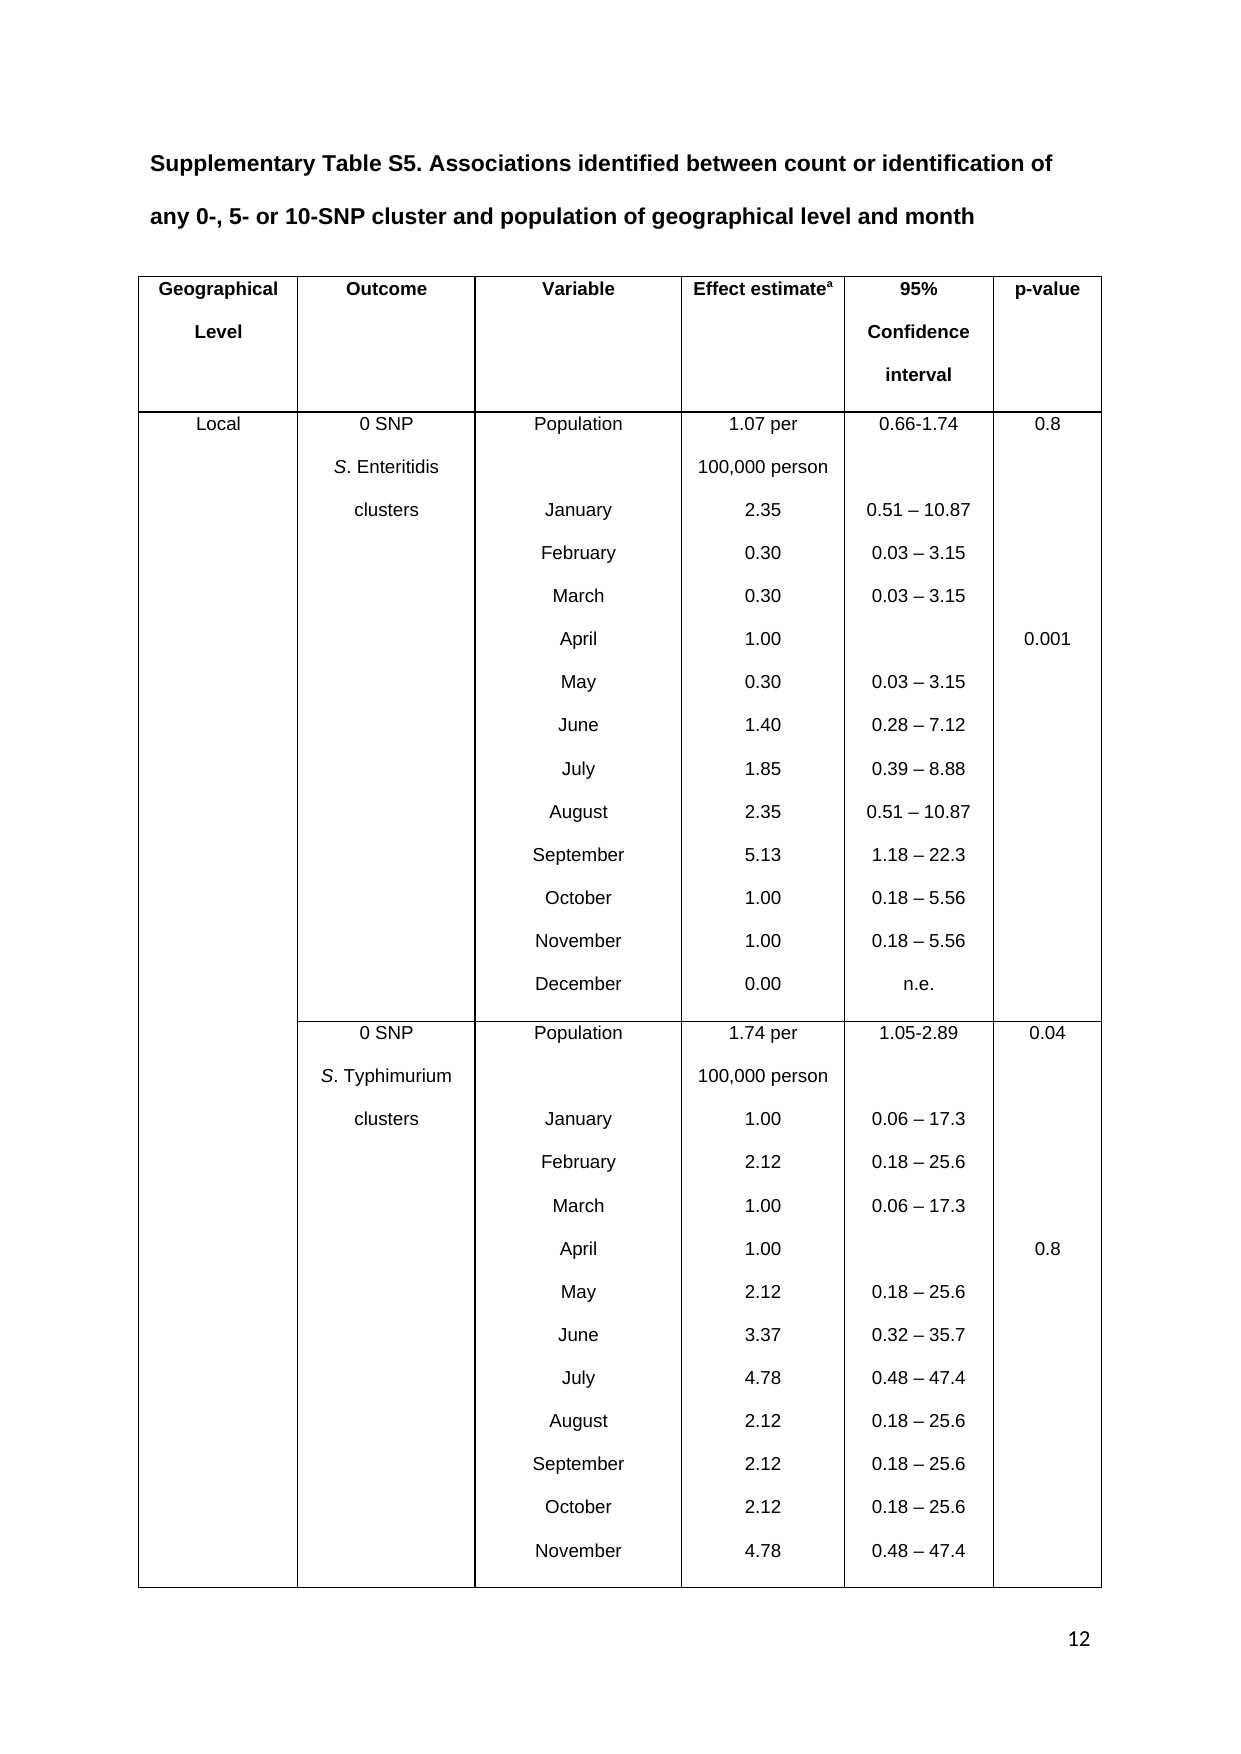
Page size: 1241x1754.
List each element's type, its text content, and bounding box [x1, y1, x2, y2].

table_cell 1.07 per 100,000 person 2.35 0.30 0.30 1.00 0.30 1.40 1.85 2.35 5.13 1.00 1.00 0.00 [682, 413, 844, 1021]
table_header 95% Confidence interval [845, 277, 993, 411]
table_header p-value [994, 277, 1101, 411]
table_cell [476, 1022, 681, 1587]
table_header Geographical Level [139, 277, 297, 411]
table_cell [845, 1022, 993, 1587]
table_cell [682, 1022, 844, 1587]
table_cell 0 SNP S. Enteritidis clusters [298, 413, 474, 1021]
table_cell 0.04 0.8 [994, 1022, 1101, 1587]
table_header Variable [476, 277, 681, 411]
table_cell 0.8 0.001 [994, 413, 1101, 1021]
text Supplementary Table S5. Associations identified between count or identification of any 0-, 5- or 10-SNP cluster and population of geographical level and month [150, 150, 1090, 229]
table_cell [298, 1022, 474, 1587]
table_cell Population January February March April May June July August September October November December [476, 413, 681, 1021]
table_cell Local [139, 413, 297, 1587]
table_header Outcome [298, 277, 474, 411]
table_header Effect estimatea [682, 277, 844, 411]
table_cell 0.66-1.74 0.51 – 10.87 0.03 – 3.15 0.03 – 3.15 0.03 – 3.15 0.28 – 7.12 0.39 – 8.88 0.51 – 10.87 1.18 – 22.3 0.18 – 5.56 0.18 – 5.56 n.e. [845, 413, 993, 1021]
